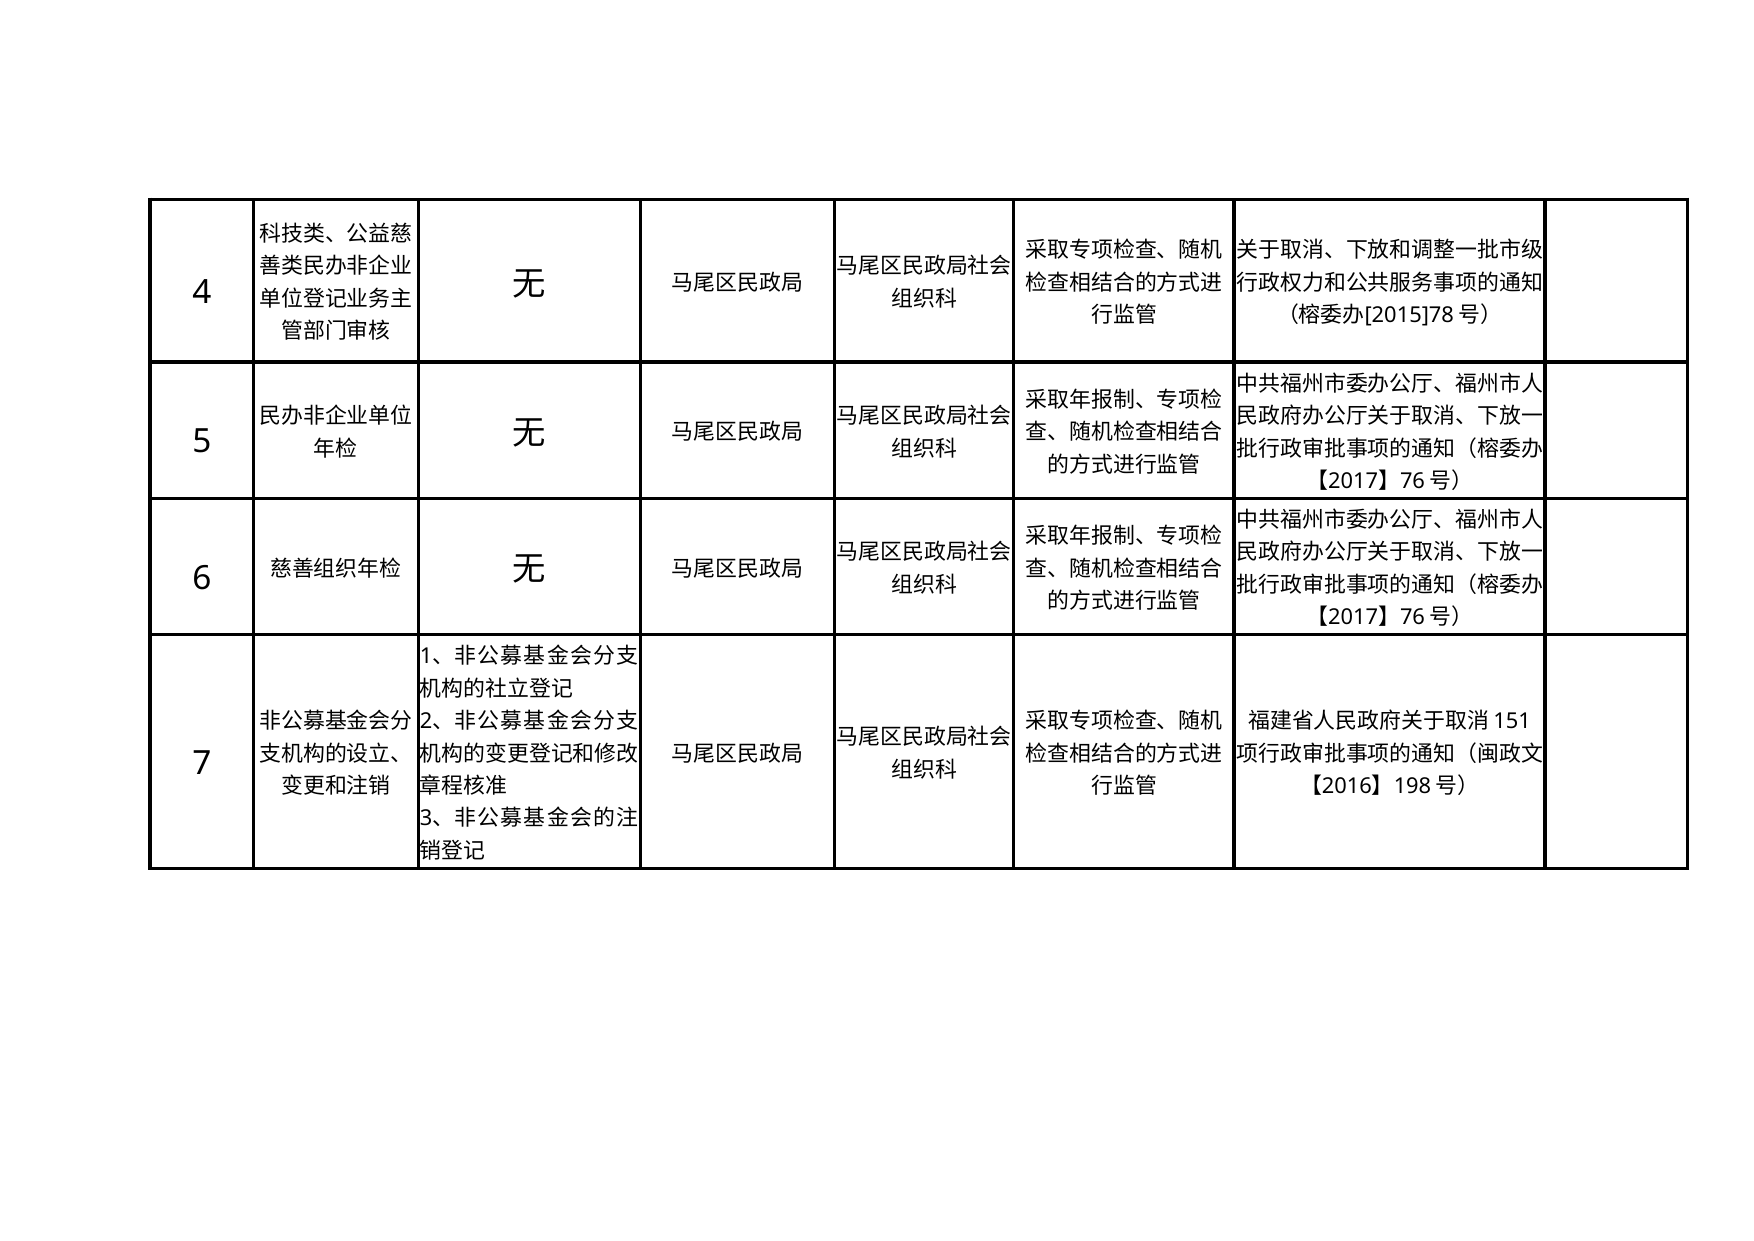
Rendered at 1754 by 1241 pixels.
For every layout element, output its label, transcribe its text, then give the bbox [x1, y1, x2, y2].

table_cell 民办非企业单位年检 [255, 364, 417, 497]
table_cell 科技类、公益慈善类民办非企业单位登记业务主管部门审核 [255, 201, 417, 360]
table_cell 马尾区民政局 [642, 201, 833, 360]
table_cell 5 [152, 364, 252, 497]
table_cell 采取专项检查、随机检查相结合的方式进行监管 [1015, 636, 1232, 867]
table_cell [1547, 201, 1686, 360]
table_cell 无 [420, 201, 639, 360]
table_cell 马尾区民政局社会组织科 [836, 201, 1012, 360]
table_cell 马尾区民政局 [642, 364, 833, 497]
table_cell 无 [420, 500, 639, 633]
table_cell 慈善组织年检 [255, 500, 417, 633]
table_cell 采取年报制、专项检查、随机检查相结合的方式进行监管 [1015, 500, 1232, 633]
table_cell 非公募基金会分支机构的社立登记 非公募基金会分支机构的变更登记和修改章程核准 非公募基金会的注销登记 [420, 636, 639, 867]
table_cell 无 [420, 364, 639, 497]
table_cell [1015, 201, 1232, 360]
table_cell 4 [152, 201, 252, 360]
table_cell 马尾区民政局 [642, 636, 833, 867]
table_cell 采取年报制、专项检查、随机检查相结合的方式进行监管 [1015, 364, 1232, 497]
table_cell 中共福州市委办公厅、福州市人民政府办公厅关于取消、下放一批行政审批事项的通知（榕委办【2017】76号） [1236, 364, 1543, 497]
table_cell 马尾区民政局社会组织科 [836, 500, 1012, 633]
table_cell 6 [152, 500, 252, 633]
table_cell 马尾区民政局 [642, 500, 833, 633]
table_cell [1547, 364, 1686, 497]
table_cell 7 [152, 636, 252, 867]
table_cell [1236, 201, 1543, 360]
table_cell [1547, 636, 1686, 867]
table_cell 福建省人民政府关于取消151项行政审批事项的通知（闽政文【2016】198号） [1236, 636, 1543, 867]
table_cell 马尾区民政局社会组织科 [836, 364, 1012, 497]
table_cell [1547, 500, 1686, 633]
table_cell 中共福州市委办公厅、福州市人民政府办公厅关于取消、下放一批行政审批事项的通知（榕委办【2017】76号） [1236, 500, 1543, 633]
table_cell 非公募基金会分支机构的设立、变更和注销 [255, 636, 417, 867]
table_cell 马尾区民政局社会组织科 [836, 636, 1012, 867]
